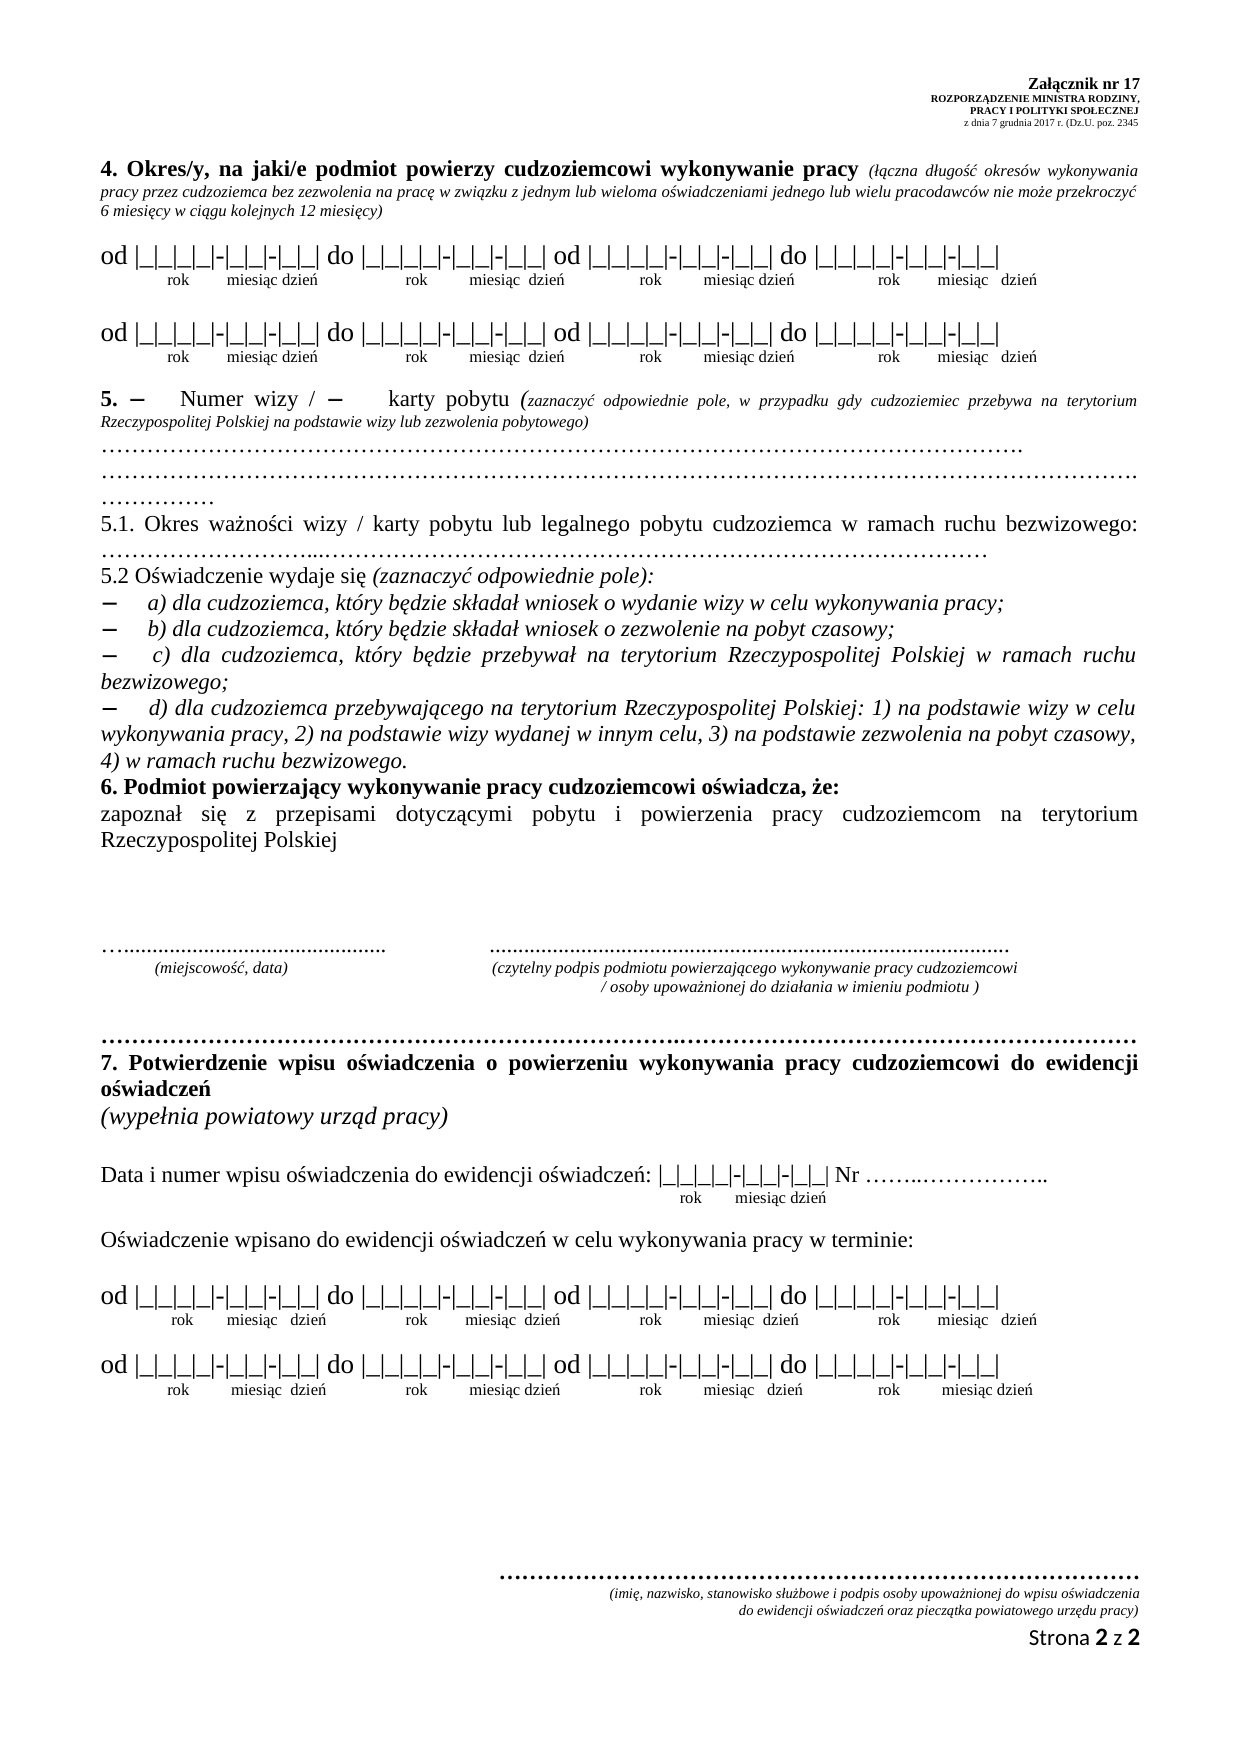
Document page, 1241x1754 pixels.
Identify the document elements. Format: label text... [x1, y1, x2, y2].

text ………………………………………………………………………………………………………….……………………………………………………………………………………………………………………….…………… [100, 431, 1140, 510]
text 5. − Numer wizy / − karty pobytu (zaznaczyć odpowiednie pole, w przypadku gdy cudzoziemiec przebywa na terytorium Rzeczypospolitej Polskiej na podstawie wizy lub zezwolenia pobytowego) [100, 385, 1140, 431]
text rok miesiąc dzień rok miesiąc dzień rok miesiąc dzień rok miesiąc dzień [100, 270, 1140, 289]
text (wypełnia powiatowy urząd pracy) [100, 1101, 1140, 1130]
text (imię, nazwisko, stanowisko służbowe i podpis osoby upoważnionej do wpisu oświadczenia [100, 1585, 1140, 1601]
text − a) dla cudzoziemca, który będzie składał wniosek o wydanie wizy w celu wykonywania pracy; [100, 589, 1140, 615]
text ….............................................. ........................................................................................... [100, 931, 1140, 958]
text rok miesiąc dzień [100, 1188, 1140, 1207]
text − b) dla cudzoziemca, który będzie składał wniosek o zezwolenie na pobyt czasowy; [100, 615, 1140, 641]
text ………………………………………………………………………… [100, 1558, 1140, 1585]
text do ewidencji oświadczeń oraz pieczątka powiatowego urzędu pracy) [100, 1601, 1140, 1618]
text od |_|_|_|_|-|_|_|-|_|_| do |_|_|_|_|-|_|_|-|_|_| od |_|_|_|_|-|_|_|-|_|_| do |_|_|_|_|-|_|_|-|_|_| [100, 1279, 1140, 1310]
text 4. Okres/y, na jaki/e podmiot powierzy cudzoziemcowi wykonywanie pracy (łączna długość okresów wykonywania pracy przez cudzoziemca bez zezwolenia na pracę w związku z jednym lub wieloma oświadczeniami jednego lub wielu pracodawców nie może przekroczyć 6 miesięcy w ciągu kolejnych 12 miesięcy) [100, 155, 1140, 220]
text rok miesiąc dzień rok miesiąc dzień rok miesiąc dzień rok miesiąc dzień [100, 347, 1140, 366]
text − c) dla cudzoziemca, który będzie przebywał na terytorium Rzeczypospolitej Polskiej w ramach ruchu bezwizowego; [100, 641, 1140, 694]
text 5.2 Oświadczenie wydaje się (zaznaczyć odpowiednie pole): [100, 562, 1140, 589]
text 5.1. Okres ważności wizy / karty pobytu lub legalnego pobytu cudzoziemca w ramach ruchu bezwizowego:………………………...…………………………………………………………………………… [100, 510, 1140, 562]
text / osoby upoważnionej do działania w imieniu podmiotu ) [100, 977, 1140, 996]
text od |_|_|_|_|-|_|_|-|_|_| do |_|_|_|_|-|_|_|-|_|_| od |_|_|_|_|-|_|_|-|_|_| do |_|_|_|_|-|_|_|-|_|_| [100, 1348, 1140, 1379]
text od |_|_|_|_|-|_|_|-|_|_| do |_|_|_|_|-|_|_|-|_|_| od |_|_|_|_|-|_|_|-|_|_| do |_|_|_|_|-|_|_|-|_|_| [100, 239, 1140, 270]
text rok miesiąc dzień rok miesiąc dzień rok miesiąc dzień rok miesiąc dzień [100, 1310, 1140, 1329]
text od |_|_|_|_|-|_|_|-|_|_| do |_|_|_|_|-|_|_|-|_|_| od |_|_|_|_|-|_|_|-|_|_| do |_|_|_|_|-|_|_|-|_|_| [100, 316, 1140, 347]
text rok miesiąc dzień rok miesiąc dzień rok miesiąc dzień rok miesiąc dzień [100, 1379, 1140, 1398]
text Załącznik nr 17 [100, 74, 1140, 93]
text − d) dla cudzoziemca przebywającego na terytorium Rzeczypospolitej Polskiej: 1) na podstawie wizy w celu wykonywania pracy, 2) na podstawie wizy wydanej w innym celu, 3) na podstawie zezwolenia na pobyt czasowy, 4) w ramach ruchu bezwizowego. [100, 694, 1140, 773]
text 7. Potwierdzenie wpisu oświadczenia o powierzeniu wykonywania pracy cudzoziemcowi do ewidencji oświadczeń [100, 1049, 1140, 1101]
text (miejscowość, data) (czytelny podpis podmiotu powierzającego wykonywanie pracy cudzoziemcowi [100, 958, 1140, 977]
text ………………………………………………………………….…………………………………………………… [100, 1022, 1140, 1049]
text 6. Podmiot powierzający wykonywanie pracy cudzoziemcowi oświadcza, że: [100, 773, 1140, 799]
text Data i numer wpisu oświadczenia do ewidencji oświadczeń: |_|_|_|_|-|_|_|-|_|_| Nr ……..…………….. [100, 1159, 1140, 1188]
text zapoznał się z przepisami dotyczącymi pobytu i powierzenia pracy cudzoziemcom na terytorium Rzeczypospolitej Polskiej [100, 799, 1140, 852]
text Oświadczenie wpisano do ewidencji oświadczeń w celu wykonywania pracy w terminie: [100, 1226, 1140, 1252]
